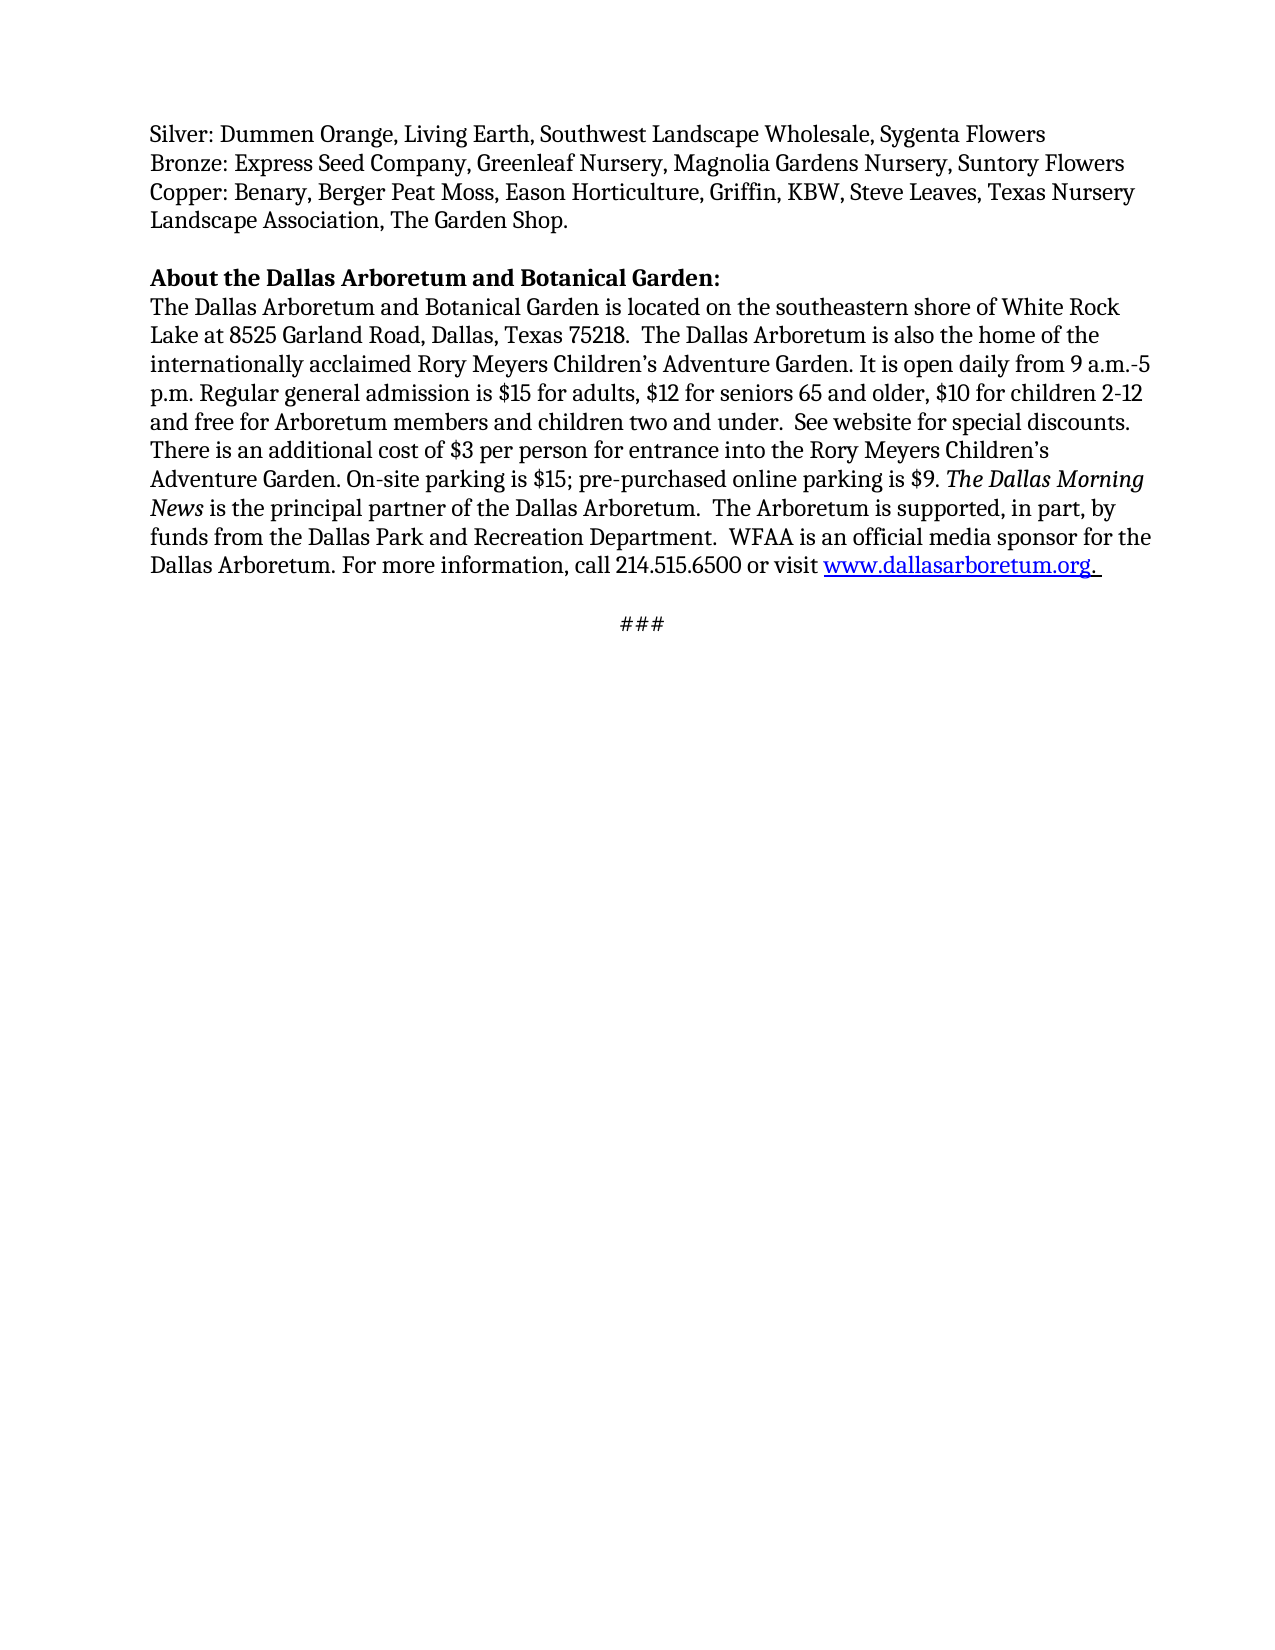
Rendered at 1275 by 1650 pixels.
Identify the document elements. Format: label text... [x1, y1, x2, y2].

text The Dallas Arboretum and Botanical Garden is located on the southeastern shore of White Rock Lake at 8525 Garland Road, Dallas, Texas 75218. The Dallas Arboretum is also the home of the internationally acclaimed Rory Meyers Children’s Adventure Garden. It is open daily from 9 a.m.-5 p.m. Regular general admission is $15 for adults, $12 for seniors 65 and older, $10 for children 2-12 and free for Arboretum members and children two and under. See website for special discounts. There is an additional cost of $3 per person for entrance into the Rory Meyers Children’s Adventure Garden. On-site parking is $15; pre-purchased online parking is $9. The Dallas Morning News is the principal partner of the Dallas Arboretum. The Arboretum is supported, in part, by funds from the Dallas Park and Recreation Department. WFAA is an official media sponsor for the Dallas Arboretum. For more information, call 214.515.6500 or visit www.dallasarboretum.org. [150, 292, 1162, 580]
text ### [122, 609, 1162, 637]
text Bronze: Express Seed Company, Greenleaf Nursery, Magnolia Gardens Nursery, Suntory Flowers [150, 149, 1162, 177]
text About the Dallas Arboretum and Botanical Garden: [150, 264, 1162, 292]
text Silver: Dummen Orange, Living Earth, Southwest Landscape Wholesale, Sygenta Flowers [150, 120, 1162, 149]
text Copper: Benary, Berger Peat Moss, Eason Horticulture, Griffin, KBW, Steve Leaves, Texas Nursery Landscape Association, The Garden Shop. [150, 177, 1162, 235]
